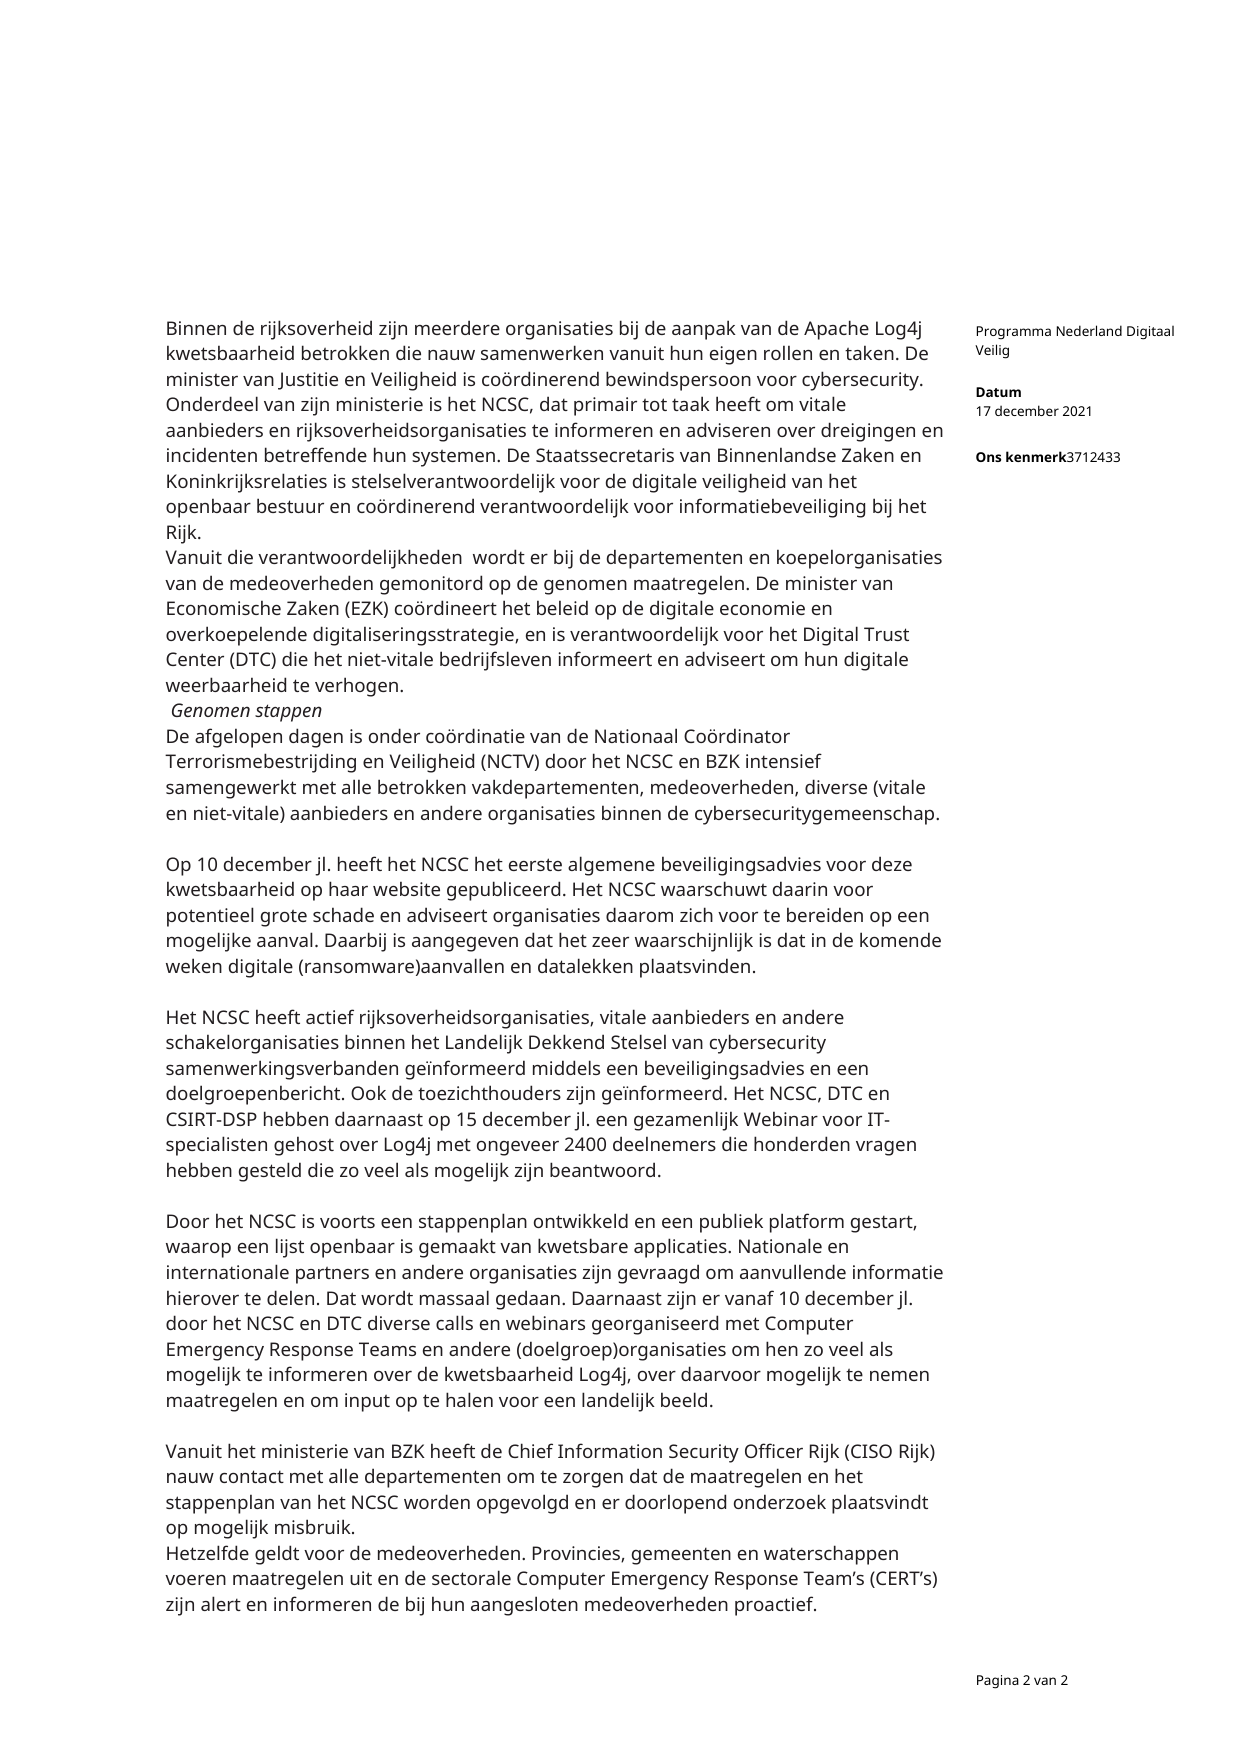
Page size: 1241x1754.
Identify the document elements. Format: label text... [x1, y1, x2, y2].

text Binnen de rijksoverheid zijn meerdere organisaties bij de aanpak van de Apache Log4j kwetsbaarheid betrokken die nauw samenwerken vanuit hun eigen rollen en taken. De minister van Justitie en Veiligheid is coördinerend bewindspersoon voor cybersecurity. Onderdeel van zijn ministerie is het NCSC, dat primair tot taak heeft om vitale aanbieders en rijksoverheidsorganisaties te informeren en adviseren over dreigingen en incidenten betreffende hun systemen. De Staatssecretaris van Binnenlandse Zaken en Koninkrijksrelaties is stelselverantwoordelijk voor de digitale veiligheid van het openbaar bestuur en coördinerend verantwoordelijk voor informatiebeveiliging bij het Rijk. [165, 315, 947, 545]
text Door het NCSC is voorts een stappenplan ontwikkeld en een publiek platform gestart, waarop een lijst openbaar is gemaakt van kwetsbare applicaties. Nationale en internationale partners en andere organisaties zijn gevraagd om aanvullende informatie hierover te delen. Dat wordt massaal gedaan. Daarnaast zijn er vanaf 10 december jl. door het NCSC en DTC diverse calls en webinars georganiseerd met Computer Emergency Response Teams en andere (doelgroep)organisaties om hen zo veel als mogelijk te informeren over de kwetsbaarheid Log4j, over daarvoor mogelijk te nemen maatregelen en om input op te halen voor een landelijk beeld. [165, 1208, 947, 1412]
text Op 10 december jl. heeft het NCSC het eerste algemene beveiligingsadvies voor deze kwetsbaarheid op haar website gepubliceerd. Het NCSC waarschuwt daarin voor potentieel grote schade en adviseert organisaties daarom zich voor te bereiden op een mogelijke aanval. Daarbij is aangegeven dat het zeer waarschijnlijk is dat in de komende weken digitale (ransomware)aanvallen en datalekken plaatsvinden. [165, 851, 947, 978]
text Vanuit het ministerie van BZK heeft de Chief Information Security Officer Rijk (CISO Rijk) nauw contact met alle departementen om te zorgen dat de maatregelen en het stappenplan van het NCSC worden opgevolgd en er doorlopend onderzoek plaatsvindt op mogelijk misbruik. [165, 1438, 947, 1540]
text Het NCSC heeft actief rijksoverheidsorganisaties, vitale aanbieders en andere schakelorganisaties binnen het Landelijk Dekkend Stelsel van cybersecurity samenwerkingsverbanden geïnformeerd middels een beveiligingsadvies en een doelgroepenbericht. Ook de toezichthouders zijn geïnformeerd. Het NCSC, DTC en CSIRT-DSP hebben daarnaast op 15 december jl. een gezamenlijk Webinar voor IT-specialisten gehost over Log4j met ongeveer 2400 deelnemers die honderden vragen hebben gesteld die zo veel als mogelijk zijn beantwoord. [165, 1004, 947, 1183]
text Hetzelfde geldt voor de medeoverheden. Provincies, gemeenten en waterschappen voeren maatregelen uit en de sectorale Computer Emergency Response Team’s (CERT’s) zijn alert en informeren de bij hun aangesloten medeoverheden proactief. [165, 1540, 947, 1617]
text Genomen stappen [165, 698, 947, 723]
text De afgelopen dagen is onder coördinatie van de Nationaal Coördinator Terrorismebestrijding en Veiligheid (NCTV) door het NCSC en BZK intensief samengewerkt met alle betrokken vakdepartementen, medeoverheden, diverse (vitale en niet-vitale) aanbieders en andere organisaties binnen de cybersecuritygemeenschap. [165, 723, 947, 825]
text Vanuit die verantwoordelijkheden wordt er bij de departementen en koepelorganisaties van de medeoverheden gemonitord op de genomen maatregelen. De minister van Economische Zaken (EZK) coördineert het beleid op de digitale economie en overkoepelende digitaliseringsstrategie, en is verantwoordelijk voor het Digital Trust Center (DTC) die het niet-vitale bedrijfsleven informeert en adviseert om hun digitale weerbaarheid te verhogen. [165, 545, 947, 698]
